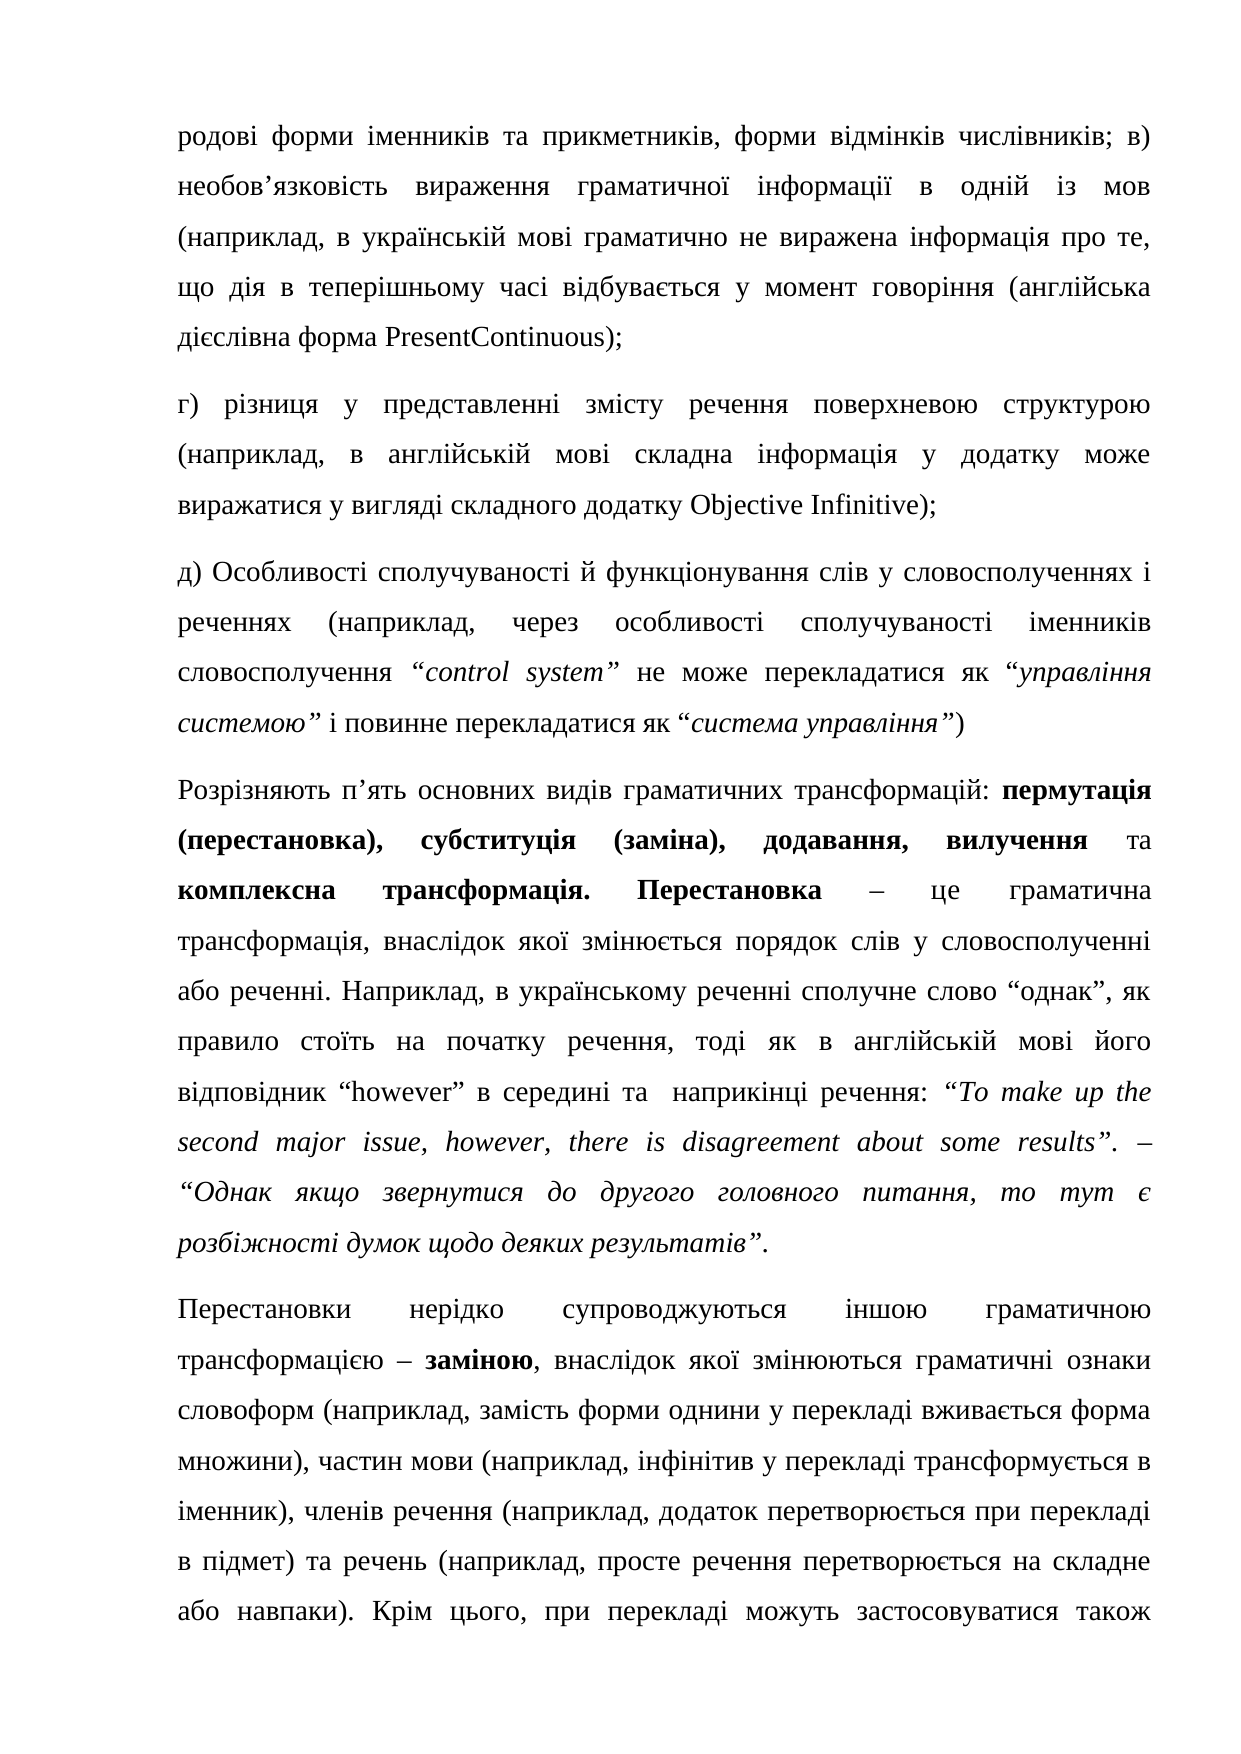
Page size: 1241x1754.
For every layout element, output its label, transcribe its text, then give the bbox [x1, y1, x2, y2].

text г) різниця у представленні змісту речення поверхневою структурою (наприклад, в англійській мові складна інформація у додатку може виражатися у вигляді складного додатку Objective Infinitive); [177, 386, 1152, 521]
text Розрізняють п’ять основних видів граматичних трансформацій: пермутація (перестановка), субституція (заміна), додавання, вилучення та комплексна трансформація. Перестановка – це граматична трансформація, внаслідок якої змінюється порядок слів у словосполученні або реченні. Наприклад, в українському реченні сполучне слово “однак”, як правило стоїть на початку речення, тоді як в англійській мові його відповідник “however” в середині та наприкінці речення: “To make up the second major issue, however, there is disagreement about some results”. – “Однак якщо звернутися до другого головного питання, то тут є розбіжності думок щодо деяких результатів”. [177, 772, 1152, 1258]
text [177, 1292, 1152, 1627]
text д) Особливості сполучуваності й функціонування слів у словосполученнях і реченнях (наприклад, через особливості сполучуваності іменників словосполучення “control system” не може перекладатися як “управління системою” і повинне перекладатися як “система управління”) [177, 554, 1152, 738]
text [177, 118, 1152, 353]
